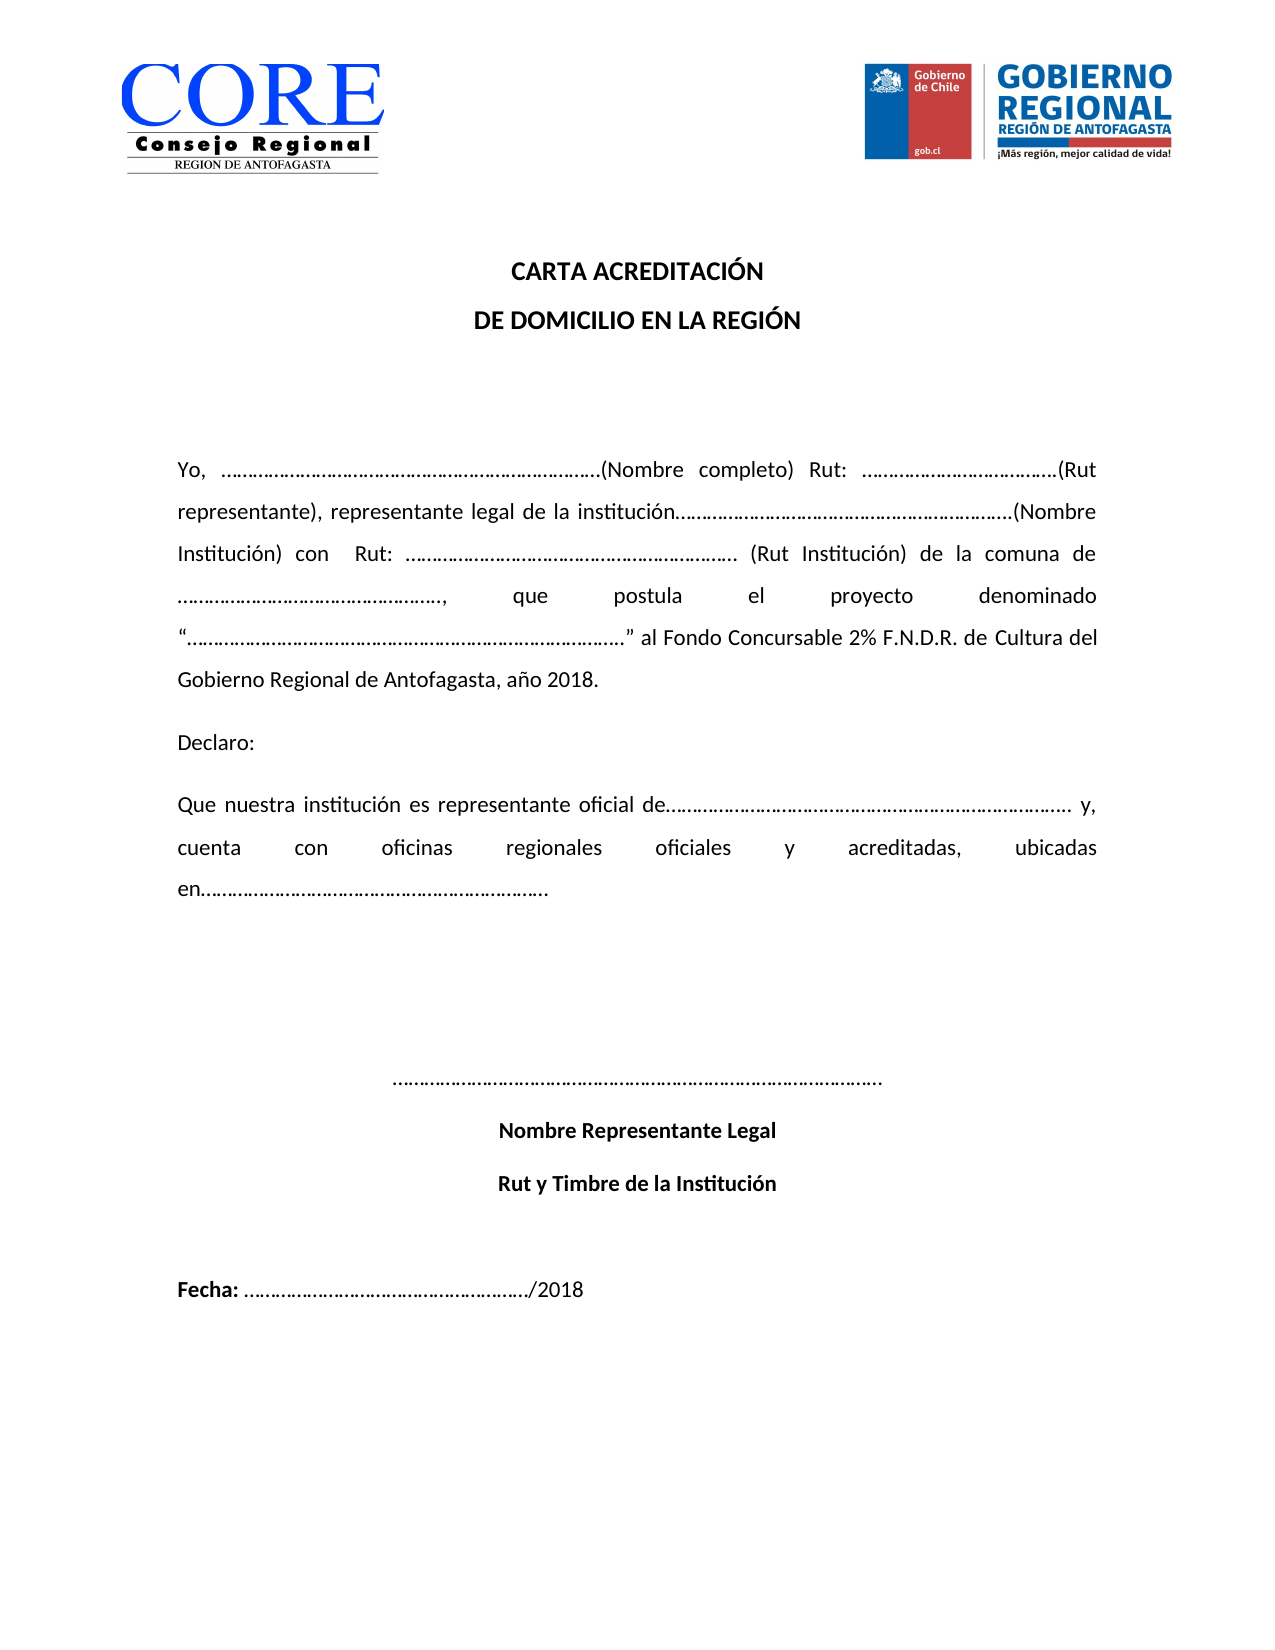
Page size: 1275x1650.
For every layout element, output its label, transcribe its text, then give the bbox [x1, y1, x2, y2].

text Fecha: ………………………………………………/2018 [177, 1275, 1098, 1303]
text Nombre Representante Legal [177, 1116, 1098, 1144]
text DE DOMICILIO EN LA REGIÓN [177, 303, 1098, 336]
text ………………………………………………………………………………… [177, 1063, 1098, 1091]
text CARTA ACREDITACIÓN [177, 254, 1098, 287]
text Declaro: [177, 728, 1098, 756]
text Rut y Timbre de la Institución [177, 1169, 1098, 1197]
text Que nuestra institución es representante oficial de………………………………………………………………….. y, cuenta con oficinas regionales oficiales y acreditadas, ubicadas en………………………………………………………… [177, 791, 1098, 903]
picture [121, 64, 384, 174]
picture [861, 59, 1175, 164]
text Yo, ………………………………………………………………(Nombre completo) Rut: ……………………………….(Rut representante), representante legal de la institución……………………………………………………….(Nombre Institución) con Rut: ……………………………………………………… (Rut Institución) de la comuna de ………………………………………….., que postula el proyecto denominado “………………………………………………………………………..” al Fondo Concursable 2% F.N.D.R. de Cultura del Gobierno Regional de Antofagasta, año 2018. [177, 455, 1098, 693]
